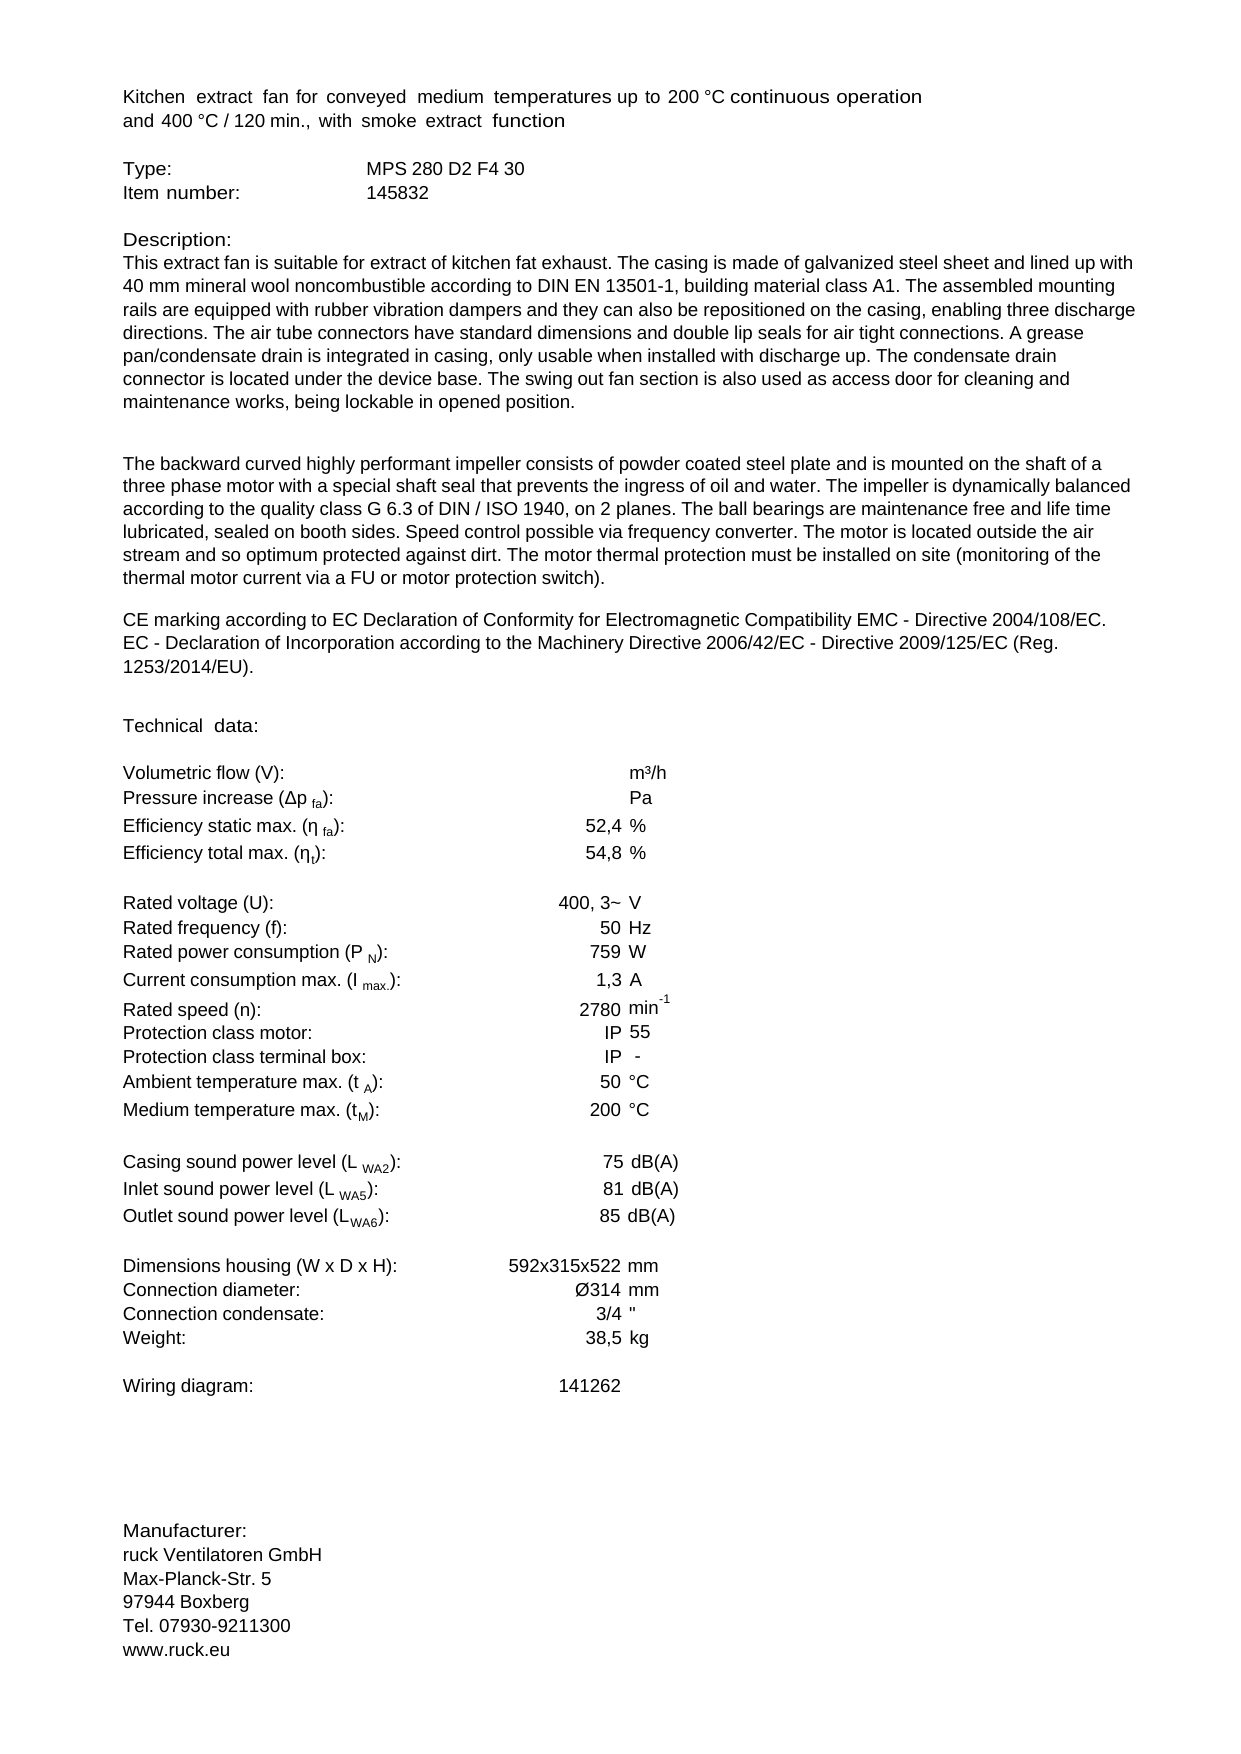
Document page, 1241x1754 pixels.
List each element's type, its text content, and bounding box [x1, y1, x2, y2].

text 1253/2014/EU). [123, 655, 1151, 676]
text Dimensions housing (W x D x H): 592x315x522 mm Connection diameter: Ø314 mm Connection condensate: 3/4 " Weight: 38,5 kg [123, 1255, 667, 1349]
text ruck Ventilatoren GmbH Max-Planck-Str. 5 [123, 1543, 329, 1589]
text Protection class terminal box: IP - Ambient temperature max. (t A): 50 °C Medium temperature max. (tM): 200 °C [123, 1045, 657, 1124]
text 97944 Boxberg [123, 1591, 1151, 1613]
text Technical data: [123, 715, 1151, 737]
text Description: [123, 229, 1151, 251]
text Rated speed (n): 2780 min-1 [123, 997, 1151, 1019]
text Rated voltage (U): 400, 3~ V Rated frequency (f): 50 Hz Rated power consumption (P N): 759 W Current consumption max. (I max.): 1,3 A [123, 892, 659, 993]
text Wiring diagram: 141262 [123, 1375, 1151, 1397]
text The backward curved highly performant impeller consists of powder coated steel plate and is mounted on the shaft of a three phase motor with a special shaft seal that prevents the ingress of oil and water. The impeller is dynamically balanced according to the quality class G 6.3 of DIN / ISO 1940, on 2 planes. The ball bearings are maintenance free and life time lubricated, sealed on booth sides. Speed control possible via frequency converter. The motor is located outside the air stream and so optimum protected against dirt. The motor thermal protection must be installed on site (monitoring of the thermal motor current via a FU or motor protection switch). [123, 452, 1143, 589]
text Casing sound power level (L WA2): 75 dB(A) Inlet sound power level (L WA5): 81 dB(A) Outlet sound power level (LWA6): 85 dB(A) [123, 1151, 684, 1230]
text Protection class motor: IP 55 [123, 1021, 1151, 1043]
text Volumetric flow (V): m³/h Pressure increase (Δp fa): Pa Efficiency static max. (η fa): 52,4 % Efficiency total max. (ηt): 54,8 % [123, 762, 674, 867]
text CE marking according to EC Declaration of Conformity for Electromagnetic Compatibility EMC - Directive 2004/108/EC. EC - Declaration of Incorporation according to the Machinery Directive 2006/42/EC - Directive 2009/125/EC (Reg. [123, 609, 1117, 654]
text Manufacturer: [123, 1520, 1151, 1542]
text This extract fan is suitable for extract of kitchen fat exhaust. The casing is made of galvanized steel sheet and lined up with 40 mm mineral wool noncombustible according to DIN EN 13501-1, building material class A1. The assembled mounting rails are equipped with rubber vibration dampers and they can also be repositioned on the casing, enabling three discharge directions. The air tube connectors have standard dimensions and double lip seals for air tight connections. A grease pan/condensate drain is integrated in casing, only usable when installed with discharge up. The condensate drain connector is located under the device base. The swing out fan section is also used as access door for cleaning and maintenance works, being lockable in opened position. [123, 252, 1143, 413]
text Tel. 07930-9211300 www.ruck.eu [123, 1615, 296, 1661]
